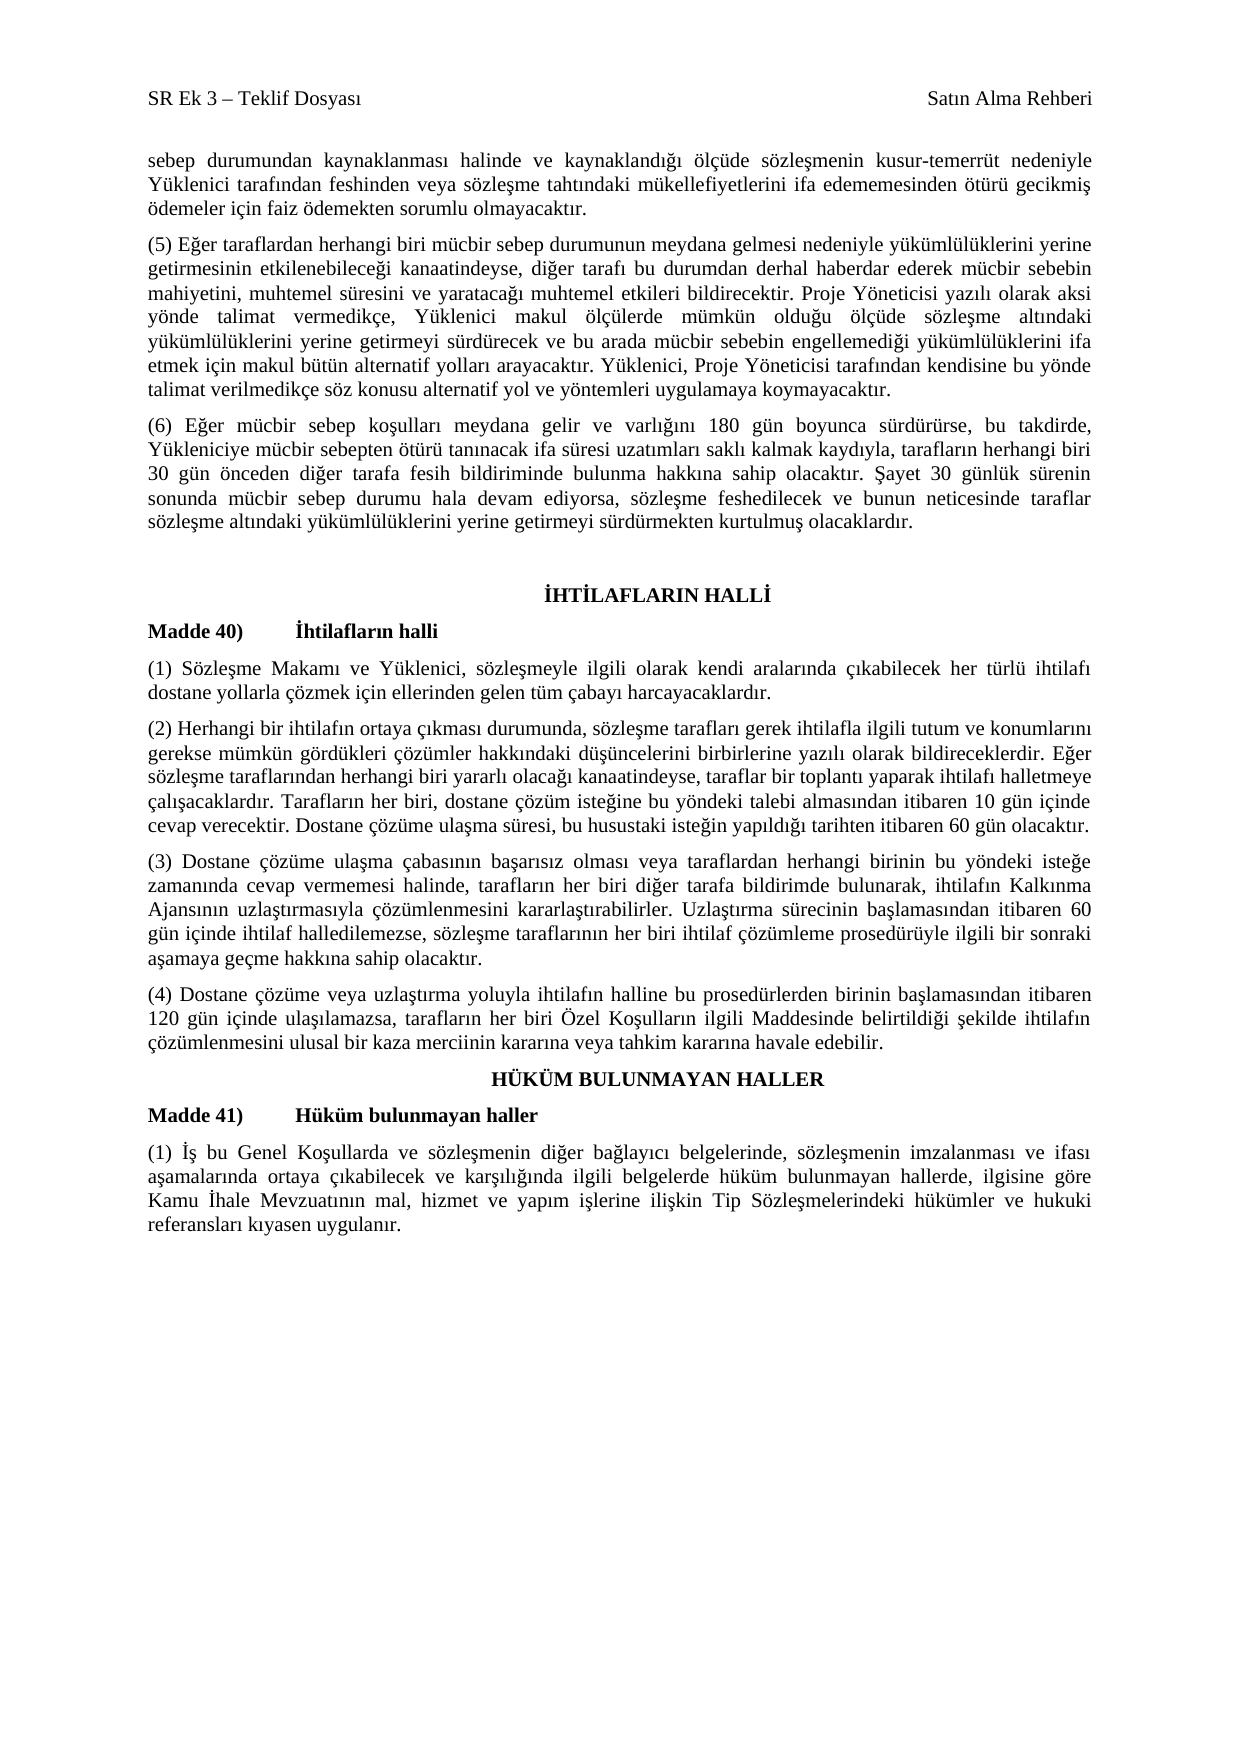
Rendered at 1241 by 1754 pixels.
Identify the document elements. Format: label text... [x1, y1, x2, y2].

list Hüküm bulunmayan haller [148, 1103, 1093, 1127]
text (6) Eğer mücbir sebep koşulları meydana gelir ve varlığını 180 gün boyunca sürdürürse, bu takdirde, Yükleniciye mücbir sebepten ötürü tanınacak ifa süresi uzatımları saklı kalmak kaydıyla, tarafların herhangi biri 30 gün önceden diğer tarafa fesih bildiriminde bulunma hakkına sahip olacaktır. Şayet 30 günlük sürenin sonunda mücbir sebep durumu hala devam ediyorsa, sözleşme feshedilecek ve bunun neticesinde taraflar sözleşme altındaki yükümlülüklerini yerine getirmeyi sürdürmekten kurtulmuş olacaklardır. [148, 413, 1093, 533]
text İHTİLAFLARIN HALLİ [148, 583, 1093, 607]
text (1) İş bu Genel Koşullarda ve sözleşmenin diğer bağlayıcı belgelerinde, sözleşmenin imzalanması ve ifası aşamalarında ortaya çıkabilecek ve karşılığında ilgili belgelerde hüküm bulunmayan hallerde, ilgisine göre Kamu İhale Mevzuatının mal, hizmet ve yapım işlerine ilişkin Tip Sözleşmelerindeki hükümler ve hukuki referansları kıyasen uygulanır. [148, 1140, 1093, 1236]
text (4) Dostane çözüme veya uzlaştırma yoluyla ihtilafın halline bu prosedürlerden birinin başlamasından itibaren 120 gün içinde ulaşılamazsa, tarafların her biri Özel Koşulların ilgili Maddesinde belirtildiği şekilde ihtilafın çözümlenmesini ulusal bir kaza merciinin kararına veya tahkim kararına havale edebilir. [148, 982, 1093, 1054]
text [148, 148, 1093, 220]
text (1) Sözleşme Makamı ve Yüklenici, sözleşmeyle ilgili olarak kendi aralarında çıkabilecek her türlü ihtilafı dostane yollarla çözmek için ellerinden gelen tüm çabayı harcayacaklardır. [148, 656, 1093, 704]
text (3) Dostane çözüme ulaşma çabasının başarısız olması veya taraflardan herhangi birinin bu yöndeki isteğe zamanında cevap vermemesi halinde, tarafların her biri diğer tarafa bildirimde bulunarak, ihtilafın Kalkınma Ajansının uzlaştırmasıyla çözümlenmesini kararlaştırabilirler. Uzlaştırma sürecinin başlamasından itibaren 60 gün içinde ihtilaf halledilemezse, sözleşme taraflarının her biri ihtilaf çözümleme prosedürüyle ilgili bir sonraki aşamaya geçme hakkına sahip olacaktır. [148, 849, 1093, 969]
list İhtilafların halli [148, 619, 1093, 643]
text HÜKÜM BULUNMAYAN HALLER [148, 1067, 1093, 1091]
text (2) Herhangi bir ihtilafın ortaya çıkması durumunda, sözleşme tarafları gerek ihtilafla ilgili tutum ve konumlarını gerekse mümkün gördükleri çözümler hakkındaki düşüncelerini birbirlerine yazılı olarak bildireceklerdir. Eğer sözleşme taraflarından herhangi biri yararlı olacağı kanaatindeyse, taraflar bir toplantı yaparak ihtilafı halletmeye çalışacaklardır. Tarafların her biri, dostane çözüm isteğine bu yöndeki talebi almasından itibaren 10 gün içinde cevap verecektir. Dostane çözüme ulaşma süresi, bu husustaki isteğin yapıldığı tarihten itibaren 60 gün olacaktır. [148, 716, 1093, 837]
text (5) Eğer taraflardan herhangi biri mücbir sebep durumunun meydana gelmesi nedeniyle yükümlülüklerini yerine getirmesinin etkilenebileceği kanaatindeyse, diğer tarafı bu durumdan derhal haberdar ederek mücbir sebebin mahiyetini, muhtemel süresini ve yaratacağı muhtemel etkileri bildirecektir. Proje Yöneticisi yazılı olarak aksi yönde talimat vermedikçe, Yüklenici makul ölçülerde mümkün olduğu ölçüde sözleşme altındaki yükümlülüklerini yerine getirmeyi sürdürecek ve bu arada mücbir sebebin engellemediği yükümlülüklerini ifa etmek için makul bütün alternatif yolları arayacaktır. Yüklenici, Proje Yöneticisi tarafından kendisine bu yönde talimat verilmedikçe söz konusu alternatif yol ve yöntemleri uygulamaya koymayacaktır. [148, 232, 1093, 401]
